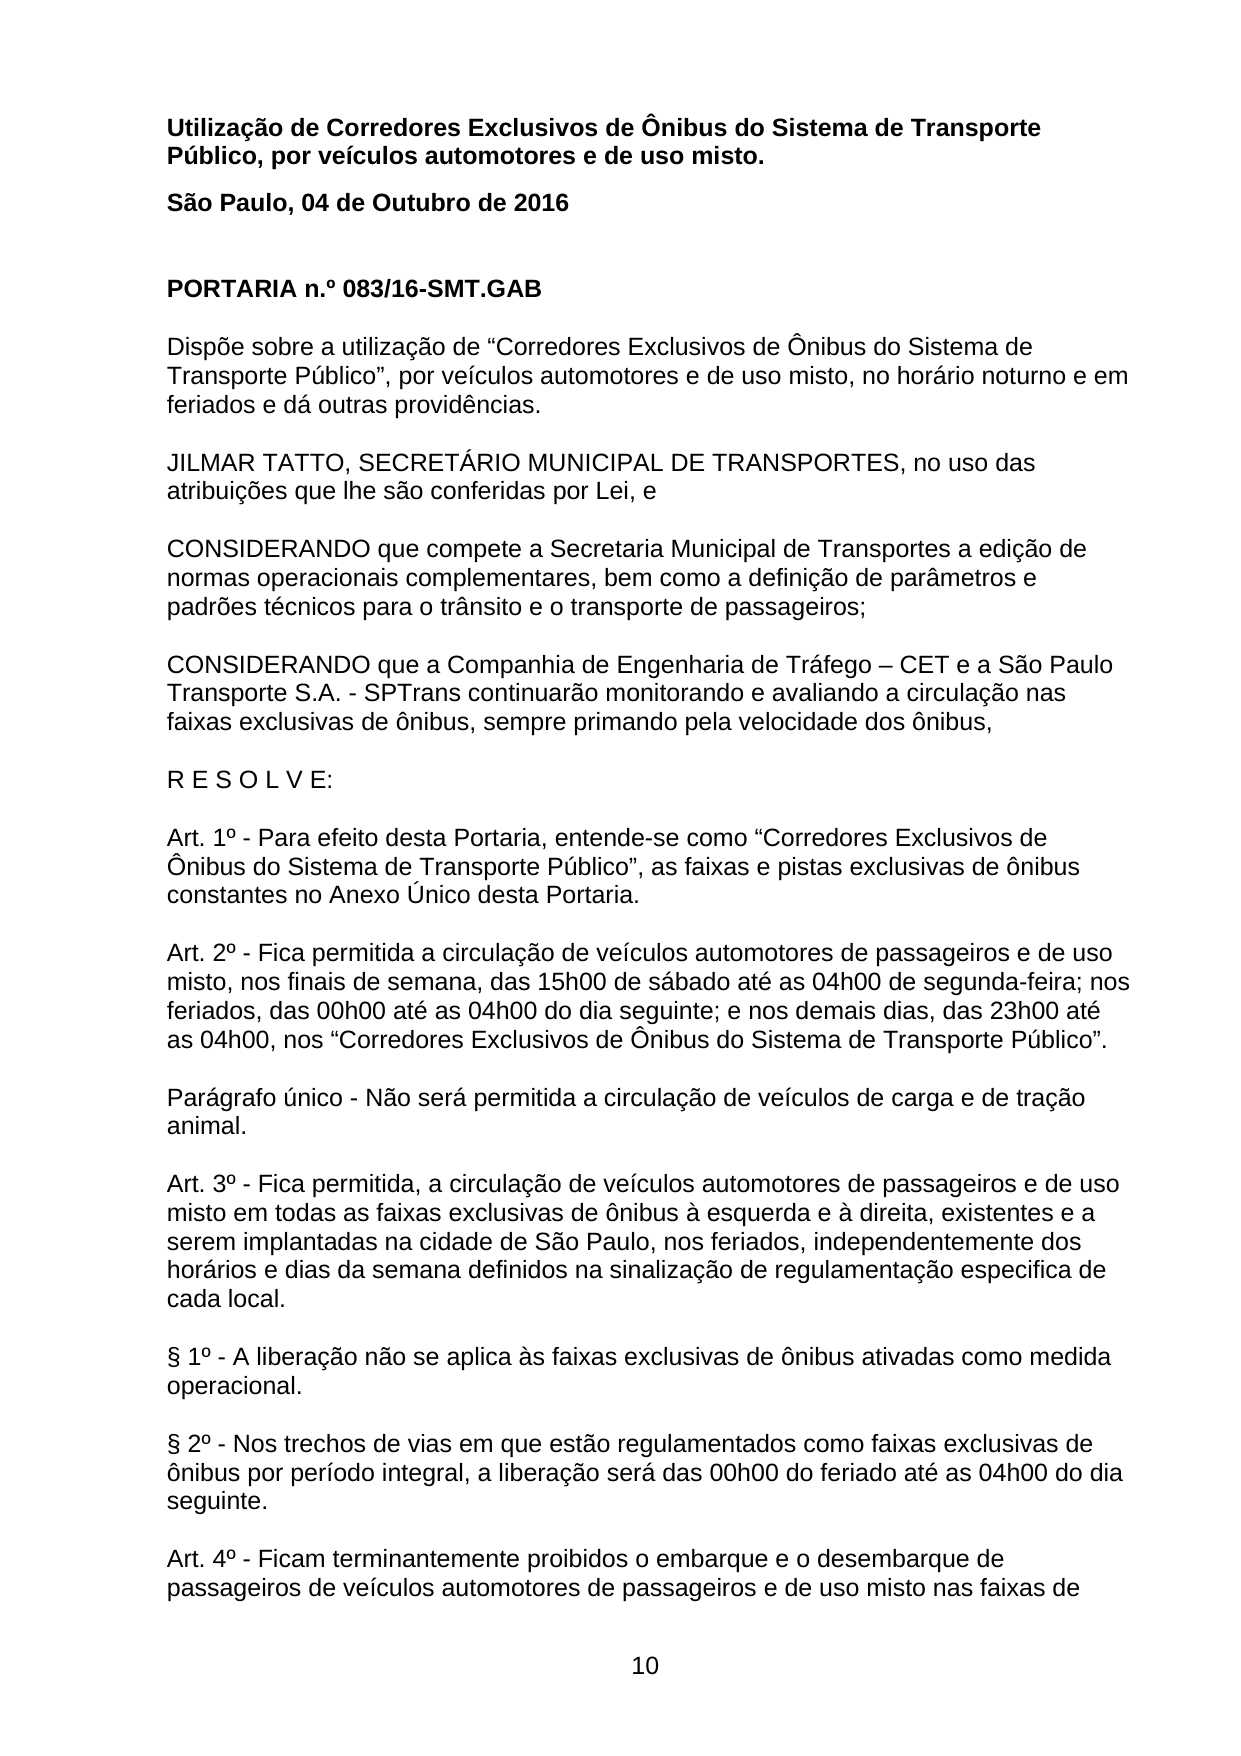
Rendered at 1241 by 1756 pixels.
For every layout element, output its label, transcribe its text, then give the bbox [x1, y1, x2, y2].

text Dispõe sobre a utilização de “Corredores Exclusivos de Ônibus do Sistema de Transporte Público”, por veículos automotores e de uso misto, no horário noturno e em feriados e dá outras providências. [167, 332, 1134, 418]
text JILMAR TATTO, SECRETÁRIO MUNICIPAL DE TRANSPORTES, no uso das atribuições que lhe são conferidas por Lei, e [167, 448, 1134, 505]
text CONSIDERANDO que compete a Secretaria Municipal de Transportes a edição de normas operacionais complementares, bem como a definição de parâmetros e padrões técnicos para o trânsito e o transporte de passageiros; [167, 534, 1134, 621]
text São Paulo, 04 de Outubro de 2016 PORTARIA n.º 083/16-SMT.GAB [167, 188, 1134, 303]
text Art. 3º - Fica permitida, a circulação de veículos automotores de passageiros e de uso misto em todas as faixas exclusivas de ônibus à esquerda e à direita, existentes e a serem implantadas na cidade de São Paulo, nos feriados, independentemente dos horários e dias da semana definidos na sinalização de regulamentação especifica de cada local. [167, 1169, 1134, 1313]
text § 1º - A liberação não se aplica às faixas exclusivas de ônibus ativadas como medida operacional. [167, 1342, 1134, 1400]
text § 2º - Nos trechos de vias em que estão regulamentados como faixas exclusivas de ônibus por período integral, a liberação será das 00h00 do feriado até as 04h00 do dia seguinte. [167, 1429, 1134, 1515]
text Parágrafo único - Não será permitida a circulação de veículos de carga e de tração animal. [167, 1083, 1134, 1140]
text Art. 2º - Fica permitida a circulação de veículos automotores de passageiros e de uso misto, nos finais de semana, das 15h00 de sábado até as 04h00 de segunda-feira; nos feriados, das 00h00 até as 04h00 do dia seguinte; e nos demais dias, das 23h00 até as 04h00, nos “Corredores Exclusivos de Ônibus do Sistema de Transporte Público”. [167, 938, 1134, 1053]
text Utilização de Corredores Exclusivos de Ônibus do Sistema de Transporte Público, por veículos automotores e de uso misto. [167, 112, 1134, 170]
text R E S O L V E: [167, 765, 1134, 794]
text Art. 1º - Para efeito desta Portaria, entende-se como “Corredores Exclusivos de Ônibus do Sistema de Transporte Público”, as faixas e pistas exclusivas de ônibus constantes no Anexo Único desta Portaria. [167, 823, 1134, 909]
text CONSIDERANDO que a Companhia de Engenharia de Tráfego – CET e a São Paulo Transporte S.A. - SPTrans continuarão monitorando e avaliando a circulação nas faixas exclusivas de ônibus, sempre primando pela velocidade dos ônibus, [167, 650, 1134, 736]
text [167, 1544, 1134, 1602]
